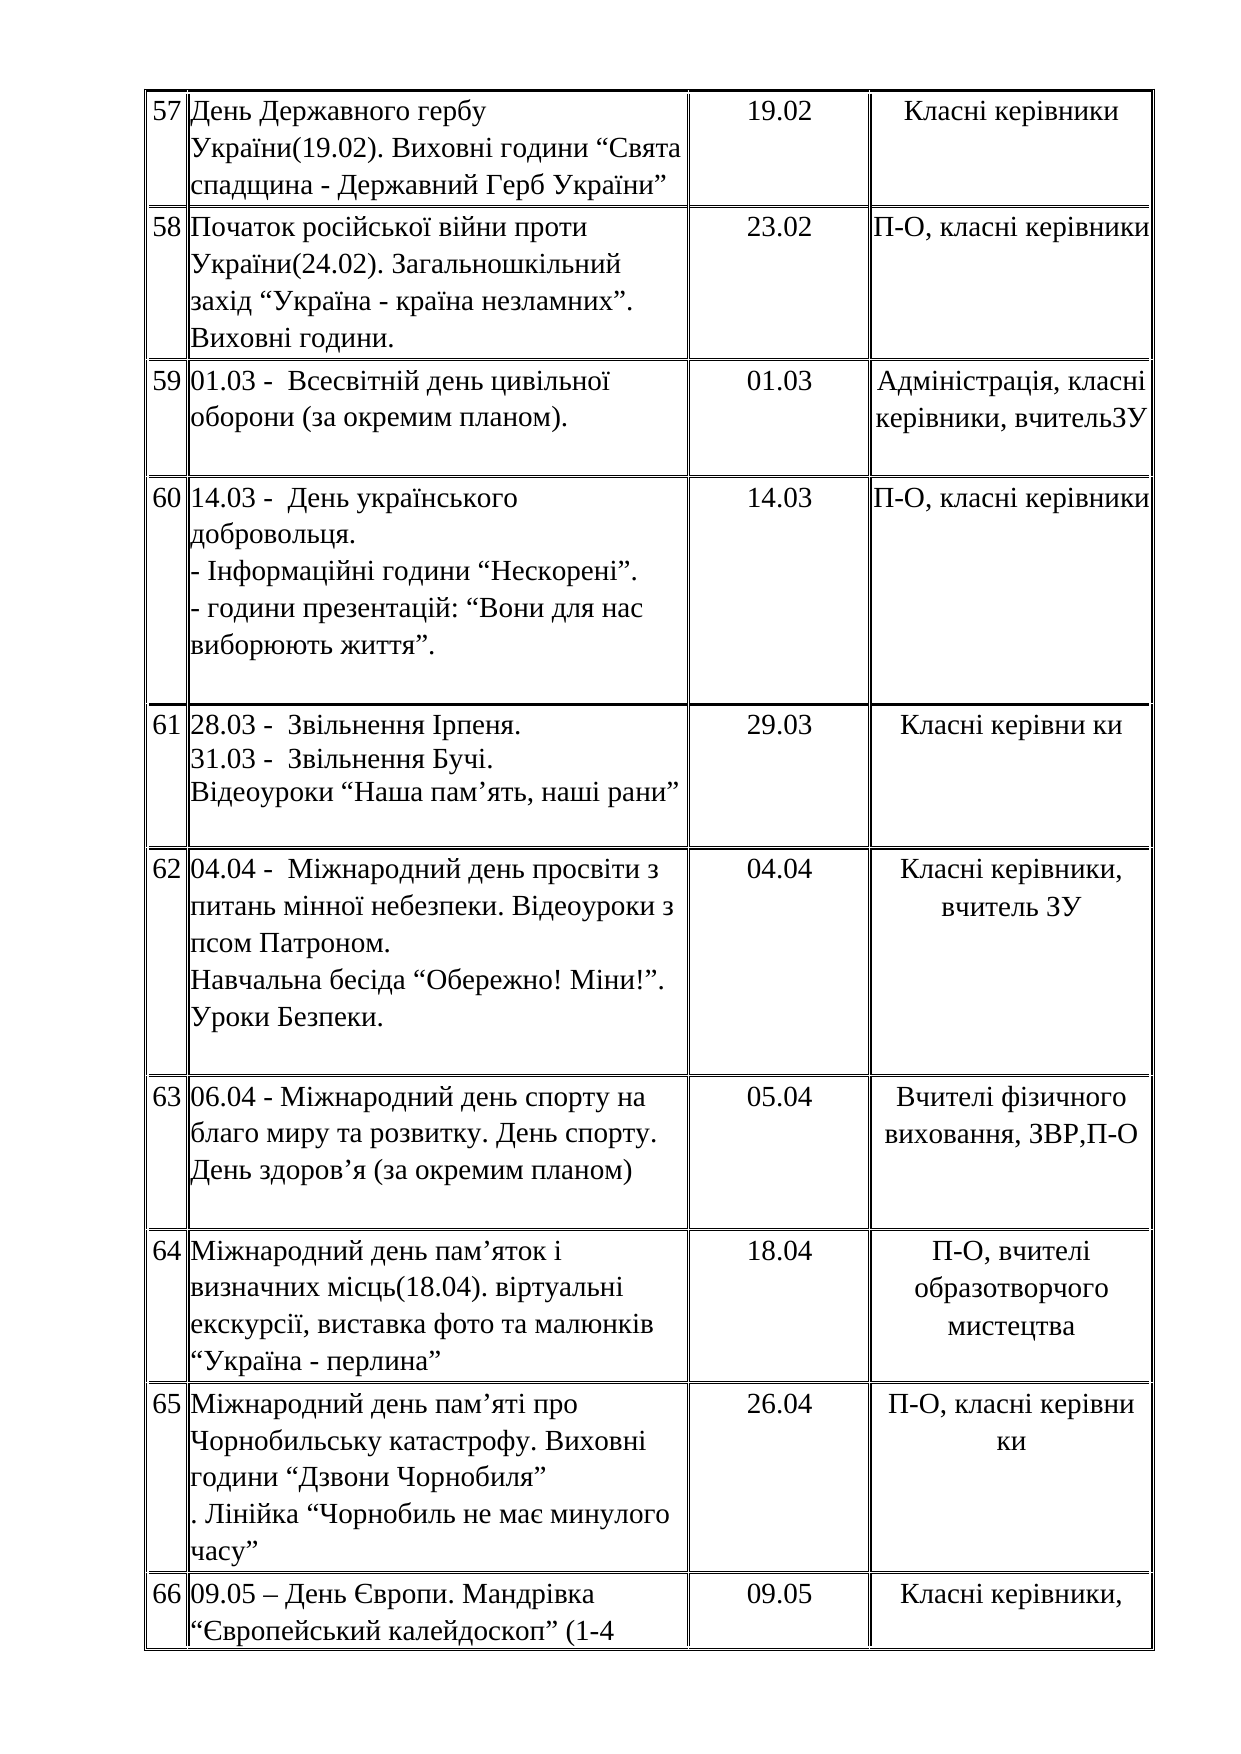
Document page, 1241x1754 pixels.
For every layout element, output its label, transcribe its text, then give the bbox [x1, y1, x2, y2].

table_cell 65 [147, 1381, 186, 1571]
table_cell 29.03 [690, 706, 868, 846]
table_cell 14.03 [690, 478, 868, 702]
table_cell Міжнародний день пам’яток і визначних місць(18.04). віртуальні екскурсії, виставка фото та малюнків “Україна - перлина” [190, 1231, 687, 1381]
table_cell 57 [147, 90, 188, 205]
table_cell 14.03 - День українського добровольця. - Інформаційні години “Нескорені”. - години презентацій: “Вони для нас виборюють життя”. [190, 478, 687, 702]
table_cell Вчителі фізичного виховання, ЗВР,П-О [872, 1074, 1152, 1228]
table_cell Адміністрація, класні керівники, вчительЗУ [872, 358, 1152, 475]
table_cell П-О, класні керівни ки [872, 1381, 1152, 1571]
table_cell 64 [147, 1228, 186, 1381]
table_cell 62 [145, 846, 188, 1074]
table_cell П-О, класні керівники [872, 205, 1151, 358]
table_cell 01.03 - Всесвітній день цивільної оборони (за окремим планом). [190, 361, 687, 475]
table_cell П-О, класні керівники [872, 475, 1152, 702]
table_cell 06.04 - Міжнародний день спорту на благо миру та розвитку. День спорту. День здоров’я (за окремим планом) [190, 1077, 687, 1228]
table_cell 04.04 [690, 850, 868, 1074]
table_cell Початок російської війни проти України(24.02). Загальношкільний захід “Україна - країна незламних”. Виховні години. [190, 208, 687, 358]
table_cell 23.02 [690, 208, 868, 358]
table_cell 66 [147, 1571, 188, 1648]
table_cell 28.03 - Звільнення Ірпеня. 31.03 - Звільнення Бучі. Відеоуроки “Наша пам’ять, наші рани” [190, 706, 687, 846]
table_cell П-О, вчителі образотворчого мистецтва [872, 1228, 1152, 1381]
table_cell 09.05 [689, 1571, 870, 1648]
table_cell День Державного гербу України(19.02). Виховні години “Свята спадщина - Державний Герб України” [188, 91, 689, 205]
table_cell 01.03 [690, 361, 868, 475]
table_cell 05.04 [690, 1077, 868, 1228]
table_cell 04.04 - Міжнародний день просвіти з питань мінної небезпеки. Відеоуроки з псом Патроном. Навчальна бесіда “Обережно! Міни!”. Уроки Безпеки. [190, 850, 687, 1074]
table_cell 18.04 [690, 1231, 868, 1381]
table_cell 58 [147, 205, 186, 358]
table_cell 26.04 [690, 1384, 868, 1571]
table_cell 61 [145, 703, 186, 846]
table_cell Міжнародний день пам’яті про Чорнобильську катастрофу. Виховні години “Дзвони Чорнобиля” . Лінійка “Чорнобиль не має минулого часу” [190, 1384, 687, 1571]
table_cell Класні керівники, вчитель ЗУ [870, 846, 1153, 1074]
table_cell 63 [147, 1074, 186, 1228]
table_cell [188, 1574, 689, 1648]
table_cell Класні керівники [870, 92, 1151, 205]
table_cell 59 [147, 358, 186, 475]
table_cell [870, 1571, 1152, 1648]
table_cell Класні керівни ки [872, 703, 1153, 846]
table_cell 19.02 [689, 90, 870, 205]
table_cell 60 [147, 475, 186, 702]
